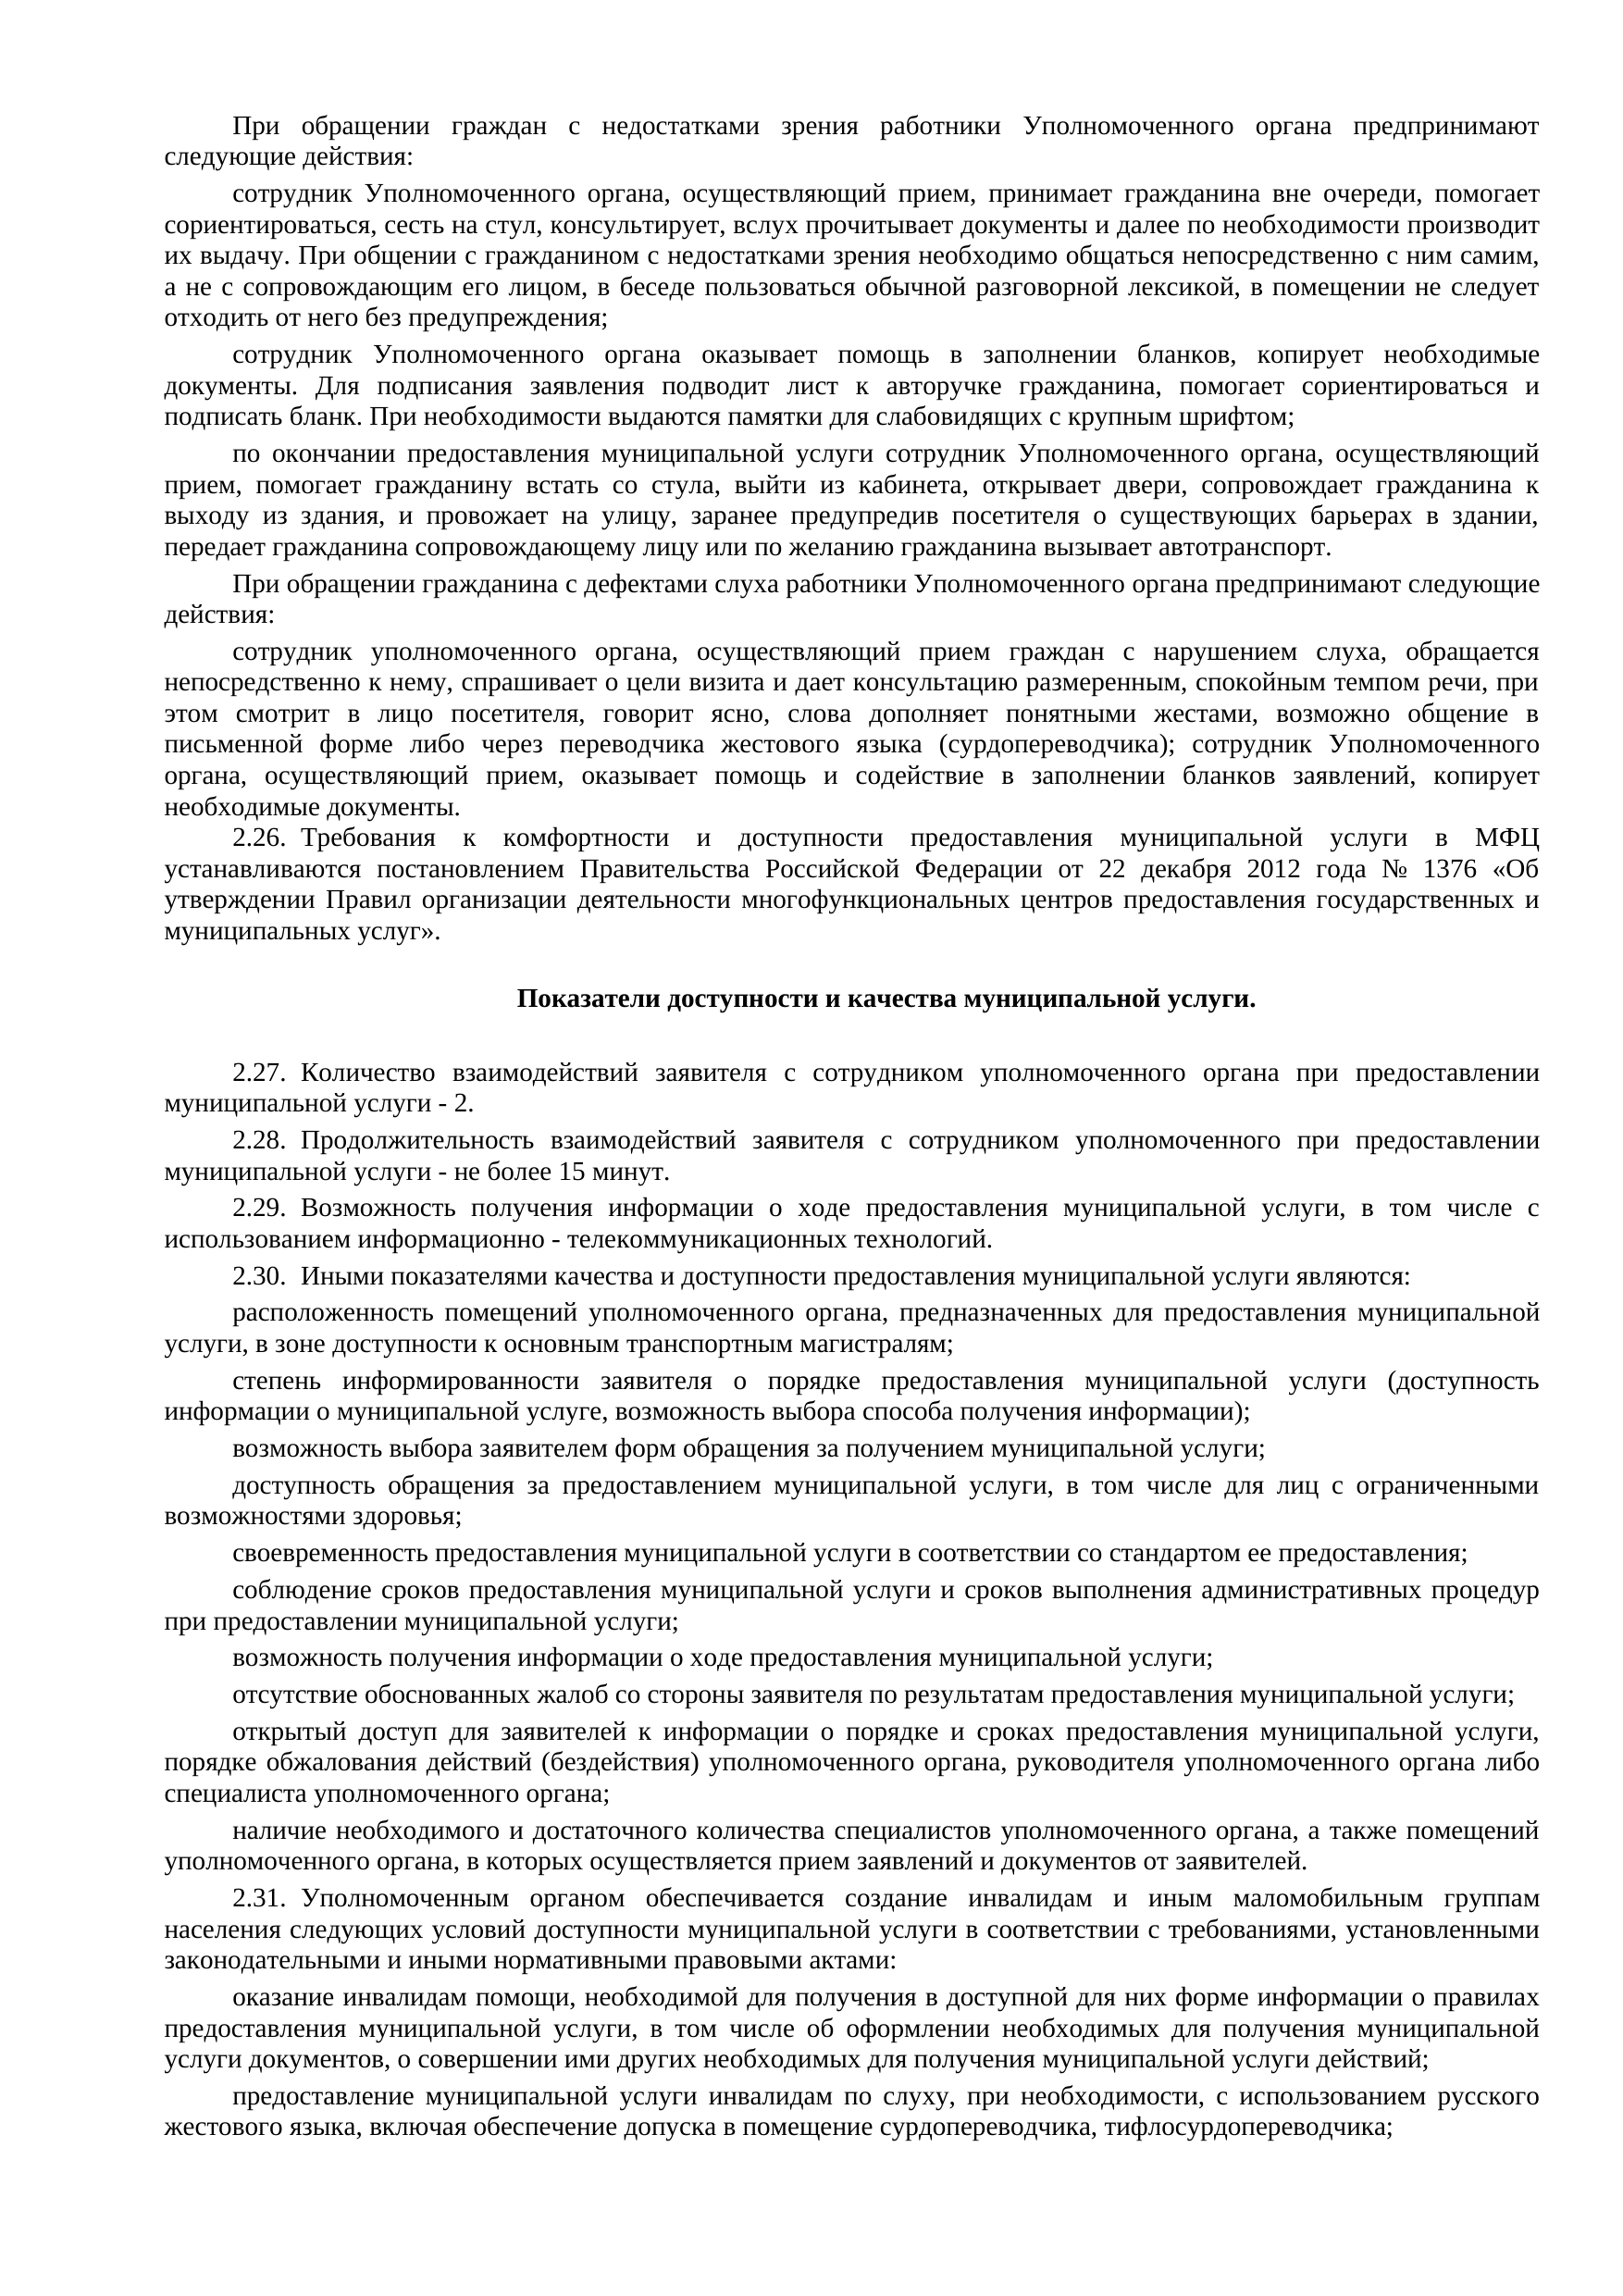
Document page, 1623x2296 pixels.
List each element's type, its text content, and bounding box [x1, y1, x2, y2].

text Показатели доступности и качества муниципальной услуги. [164, 982, 1541, 1013]
text расположенность помещений уполномоченного органа, предназначенных для предоставления муниципальной услуги, в зоне доступности к основным транспортным магистралям; [164, 1297, 1541, 1359]
text сотрудник Уполномоченного органа, осуществляющий прием, принимает гражданина вне очереди, помогает сориентироваться, сесть на стул, консультирует, вслух прочитывает документы и далее по необходимости производит их выдачу. При общении с гражданином с недостатками зрения необходимо общаться непосредственно с ним самим, а не с сопровождающим его лицом, в беседе пользоваться обычной разговорной лексикой, в помещении не следует отходить от него без предупреждения; [164, 177, 1541, 332]
text 2.31. Уполномоченным органом обеспечивается создание инвалидам и иным маломобильным группам населения следующих условий доступности муниципальной услуги в соответствии с требованиями, установленными законодательными и иными нормативными правовыми актами: [164, 1881, 1541, 1975]
text предоставление муниципальной услуги инвалидам по слуху, при необходимости, с использованием русского жестового языка, включая обеспечение допуска в помещение сурдопереводчика, тифлосурдопереводчика; [164, 2079, 1541, 2141]
text доступность обращения за предоставлением муниципальной услуги, в том числе для лиц с ограниченными возможностями здоровья; [164, 1469, 1541, 1531]
text 2.28. Продолжительность взаимодействий заявителя с сотрудником уполномоченного при предоставлении муниципальной услуги - не более 15 минут. [164, 1123, 1541, 1185]
text по окончании предоставления муниципальной услуги сотрудник Уполномоченного органа, осуществляющий прием, помогает гражданину встать со стула, выйти из кабинета, открывает двери, сопровождает гражданина к выходу из здания, и провожает на улицу, заранее предупредив посетителя о существующих барьерах в здании, передает гражданина сопровождающему лицу или по желанию гражданина вызывает автотранспорт. [164, 437, 1541, 561]
text оказание инвалидам помощи, необходимой для получения в доступной для них форме информации о правилах предоставления муниципальной услуги, в том числе об оформлении необходимых для получения муниципальной услуги документов, о совершении ими других необходимых для получения муниципальной услуги действий; [164, 1980, 1541, 2074]
text наличие необходимого и достаточного количества специалистов уполномоченного органа, а также помещений уполномоченного органа, в которых осуществляется прием заявлений и документов от заявителей. [164, 1814, 1541, 1876]
text соблюдение сроков предоставления муниципальной услуги и сроков выполнения административных процедур при предоставлении муниципальной услуги; [164, 1573, 1541, 1635]
text 2.26. Требования к комфортности и доступности предоставления муниципальной услуги в МФЦ устанавливаются постановлением Правительства Российской Федерации от 22 декабря 2012 года № 1376 «Об утверждении Правил организации деятельности многофункциональных центров предоставления государственных и муниципальных услуг». [164, 821, 1541, 945]
text При обращении граждан с недостатками зрения работники Уполномоченного органа предпринимают следующие действия: [164, 109, 1541, 171]
text сотрудник Уполномоченного органа оказывает помощь в заполнении бланков, копирует необходимые документы. Для подписания заявления подводит лист к авторучке гражданина, помогает сориентироваться и подписать бланк. При необходимости выдаются памятки для слабовидящих с крупным шрифтом; [164, 338, 1541, 431]
text 2.30. Иными показателями качества и доступности предоставления муниципальной услуги являются: [164, 1260, 1541, 1290]
text открытый доступ для заявителей к информации о порядке и сроках предоставления муниципальной услуги, порядке обжалования действий (бездействия) уполномоченного органа, руководителя уполномоченного органа либо специалиста уполномоченного органа; [164, 1715, 1541, 1808]
text степень информированности заявителя о порядке предоставления муниципальной услуги (доступность информации о муниципальной услуге, возможность выбора способа получения информации); [164, 1364, 1541, 1426]
text сотрудник уполномоченного органа, осуществляющий прием граждан с нарушением слуха, обращается непосредственно к нему, спрашивает о цели визита и дает консультацию размеренным, спокойным темпом речи, при этом смотрит в лицо посетителя, говорит ясно, слова дополняет понятными жестами, возможно общение в письменной форме либо через переводчика жестового языка (сурдопереводчика); сотрудник Уполномоченного органа, осуществляющий прием, оказывает помощь и содействие в заполнении бланков заявлений, копирует необходимые документы. [164, 635, 1541, 821]
text При обращении гражданина с дефектами слуха работники Уполномоченного органа предпринимают следующие действия: [164, 567, 1541, 629]
text 2.29. Возможность получения информации о ходе предоставления муниципальной услуги, в том числе с использованием информационно - телекоммуникационных технологий. [164, 1191, 1541, 1253]
text отсутствие обоснованных жалоб со стороны заявителя по результатам предоставления муниципальной услуги; [164, 1678, 1541, 1709]
text 2.27. Количество взаимодействий заявителя с сотрудником уполномоченного органа при предоставлении муниципальной услуги - 2. [164, 1056, 1541, 1118]
text возможность получения информации о ходе предоставления муниципальной услуги; [164, 1641, 1541, 1672]
text своевременность предоставления муниципальной услуги в соответствии со стандартом ее предоставления; [164, 1536, 1541, 1568]
text возможность выбора заявителем форм обращения за получением муниципальной услуги; [164, 1432, 1541, 1463]
